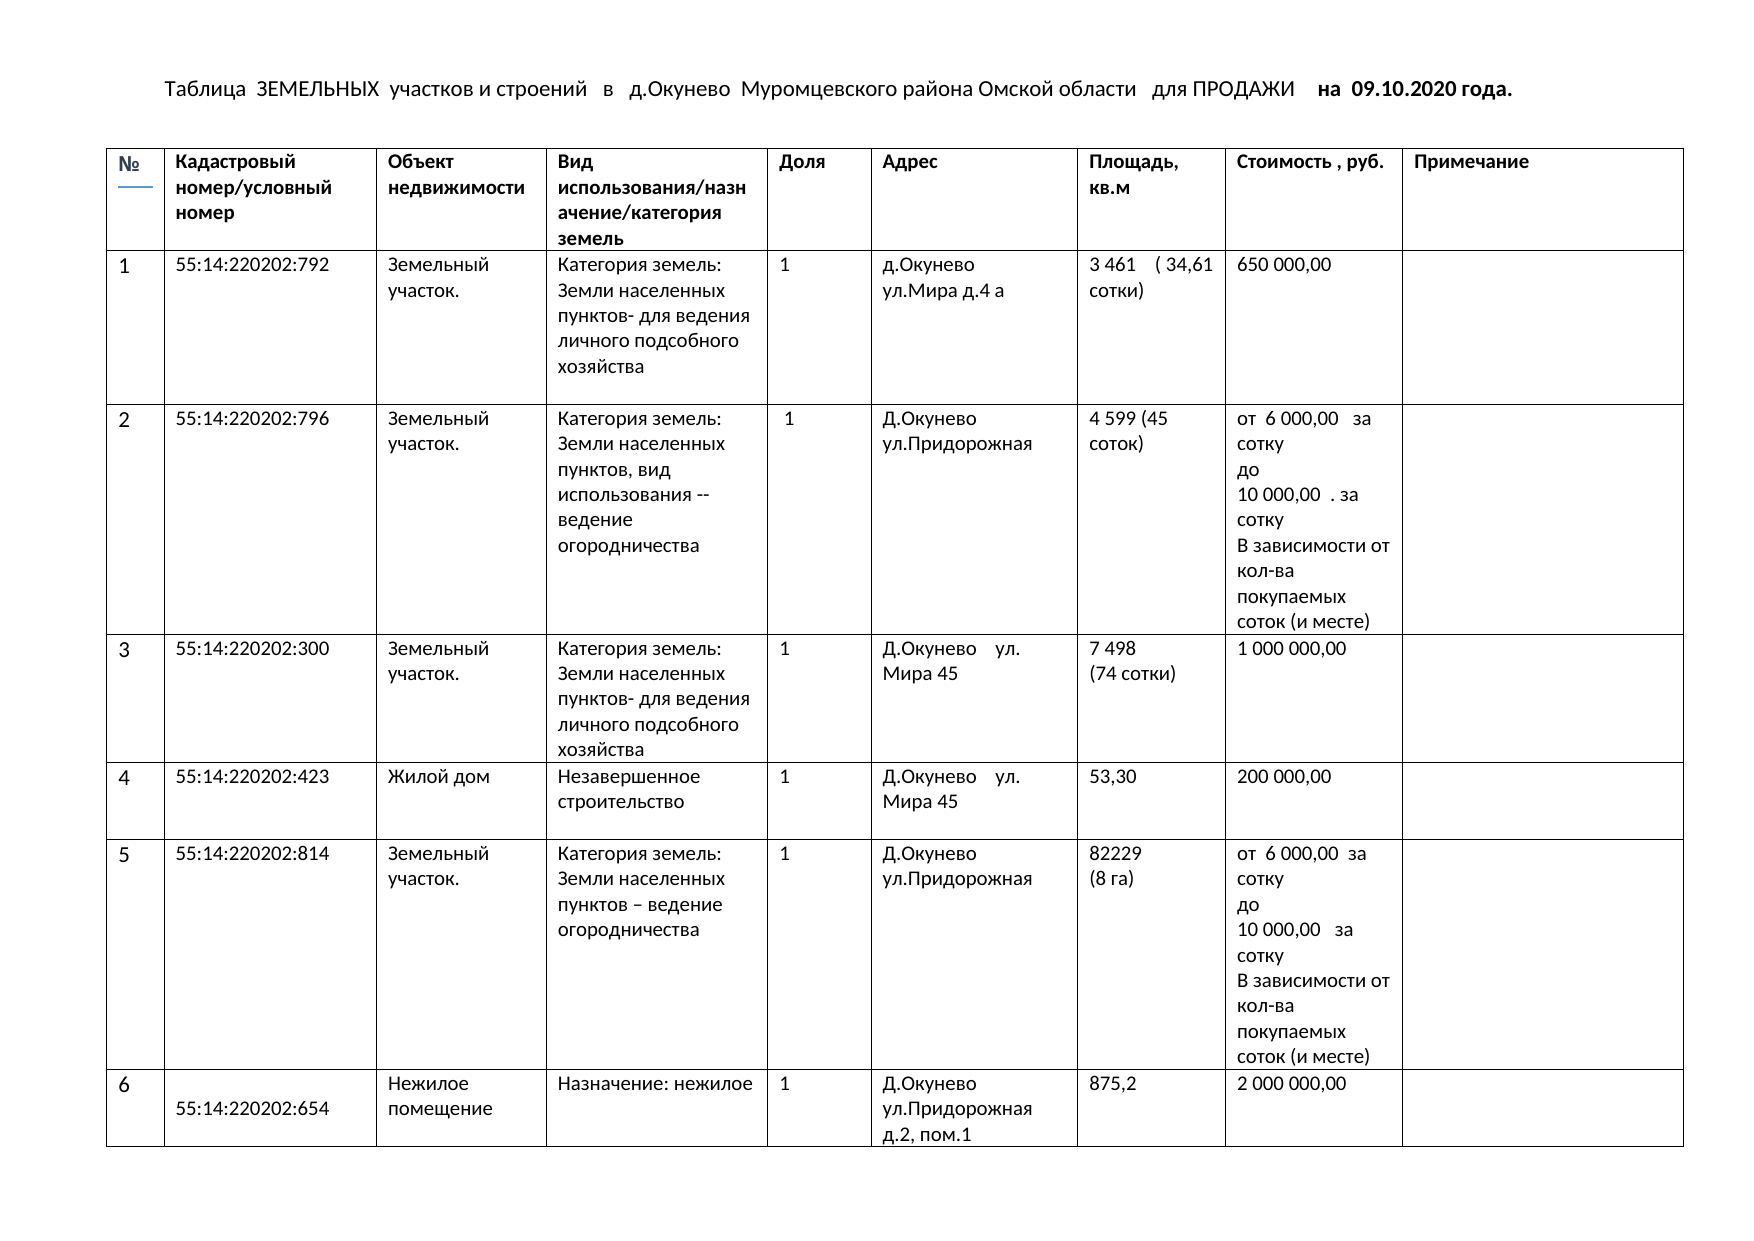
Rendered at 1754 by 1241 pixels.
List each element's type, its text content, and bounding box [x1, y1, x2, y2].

table_cell от 6 000,00 за сотку до 10 000,00 . за сотку В зависимости от кол-ва покупаемых соток (и месте) [1226, 405, 1402, 634]
table_cell 82229 (8 га) [1078, 840, 1225, 1069]
table_cell 55:14:220202:654 [165, 1070, 376, 1146]
table_header № [107, 149, 164, 250]
table_cell [1403, 763, 1683, 839]
table_cell [1403, 1070, 1683, 1146]
table_cell 55:14:220202:423 [165, 763, 376, 839]
table_cell 1 000 000,00 [1226, 635, 1402, 762]
table_cell [1403, 405, 1683, 634]
table_header Доля [768, 149, 871, 250]
table_header Кадастровый номер/условный номер [165, 149, 376, 250]
table_cell 55:14:220202:796 [165, 405, 376, 634]
table_cell 3 461 ( 34,61 сотки) [1078, 251, 1225, 404]
table_cell д.Окунево ул.Мира д.4 а [872, 251, 1077, 404]
table_header Стоимость , руб. [1226, 149, 1402, 250]
table_cell 55:14:220202:814 [165, 840, 376, 1069]
table_cell Категория земель: Земли населенных пунктов, вид использования --ведение огородничества [547, 405, 767, 634]
table_cell Категория земель: Земли населенных пунктов – ведение огородничества [547, 840, 767, 1069]
table_cell 3 [107, 635, 164, 762]
table_cell Земельный участок. [377, 251, 546, 404]
table_cell [1403, 251, 1683, 404]
table_cell 53,30 [1078, 763, 1225, 839]
table_cell Д.Окунево ул.Придорожная [872, 840, 1077, 1069]
table_cell 1 [768, 635, 871, 762]
table_cell Земельный участок. [377, 840, 546, 1069]
table_cell от 6 000,00 за сотку до 10 000,00 за сотку В зависимости от кол-ва покупаемых соток (и месте) [1226, 840, 1402, 1069]
table_cell 650 000,00 [1226, 251, 1402, 404]
table_cell 1 [768, 1070, 871, 1146]
table_cell 1 [768, 840, 871, 1069]
table_header Примечание [1403, 149, 1683, 250]
table_cell 6 [107, 1070, 164, 1146]
table_cell Д.Окунево ул. Мира 45 [872, 763, 1077, 839]
table_cell Назначение: нежилое [547, 1070, 767, 1146]
table_cell Категория земель: Земли населенных пунктов- для ведения личного подсобного хозяйства [547, 635, 767, 762]
table_cell Д.Окунево ул.Придорожная [872, 405, 1077, 634]
table_cell 1 [107, 251, 164, 404]
table_cell 4 [107, 763, 164, 839]
table_cell Д.Окунево ул. Мира 45 [872, 635, 1077, 762]
table_cell 2 000 000,00 [1226, 1070, 1402, 1146]
table_cell 1 [768, 251, 871, 404]
table_cell [1403, 840, 1683, 1069]
table_cell 4 599 (45 соток) [1078, 405, 1225, 634]
table_cell Жилой дом [377, 763, 546, 839]
table_cell [1403, 635, 1683, 762]
table_cell 2 [107, 405, 164, 634]
table_header Вид использования/назначение/категория земель [547, 149, 767, 250]
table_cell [872, 1070, 1077, 1146]
table_cell Земельный участок. [377, 405, 546, 634]
table_cell 1 [768, 763, 871, 839]
table_cell 875,2 [1078, 1070, 1225, 1146]
table_cell 55:14:220202:792 [165, 251, 376, 404]
table_header Адрес [872, 149, 1077, 250]
table_cell Категория земель: Земли населенных пунктов- для ведения личного подсобного хозяйства [547, 251, 767, 404]
table_cell 7 498 (74 сотки) [1078, 635, 1225, 762]
table_header Объект недвижимости [377, 149, 546, 250]
table_cell 5 [107, 840, 164, 1069]
table_cell 1 [768, 405, 871, 634]
table_cell 55:14:220202:300 [165, 635, 376, 762]
table_cell Нежилое помещение [377, 1070, 546, 1146]
table_cell 200 000,00 [1226, 763, 1402, 839]
table_header Площадь, кв.м [1078, 149, 1225, 250]
table_cell Земельный участок. [377, 635, 546, 762]
table_cell Незавершенное строительство [547, 763, 767, 839]
